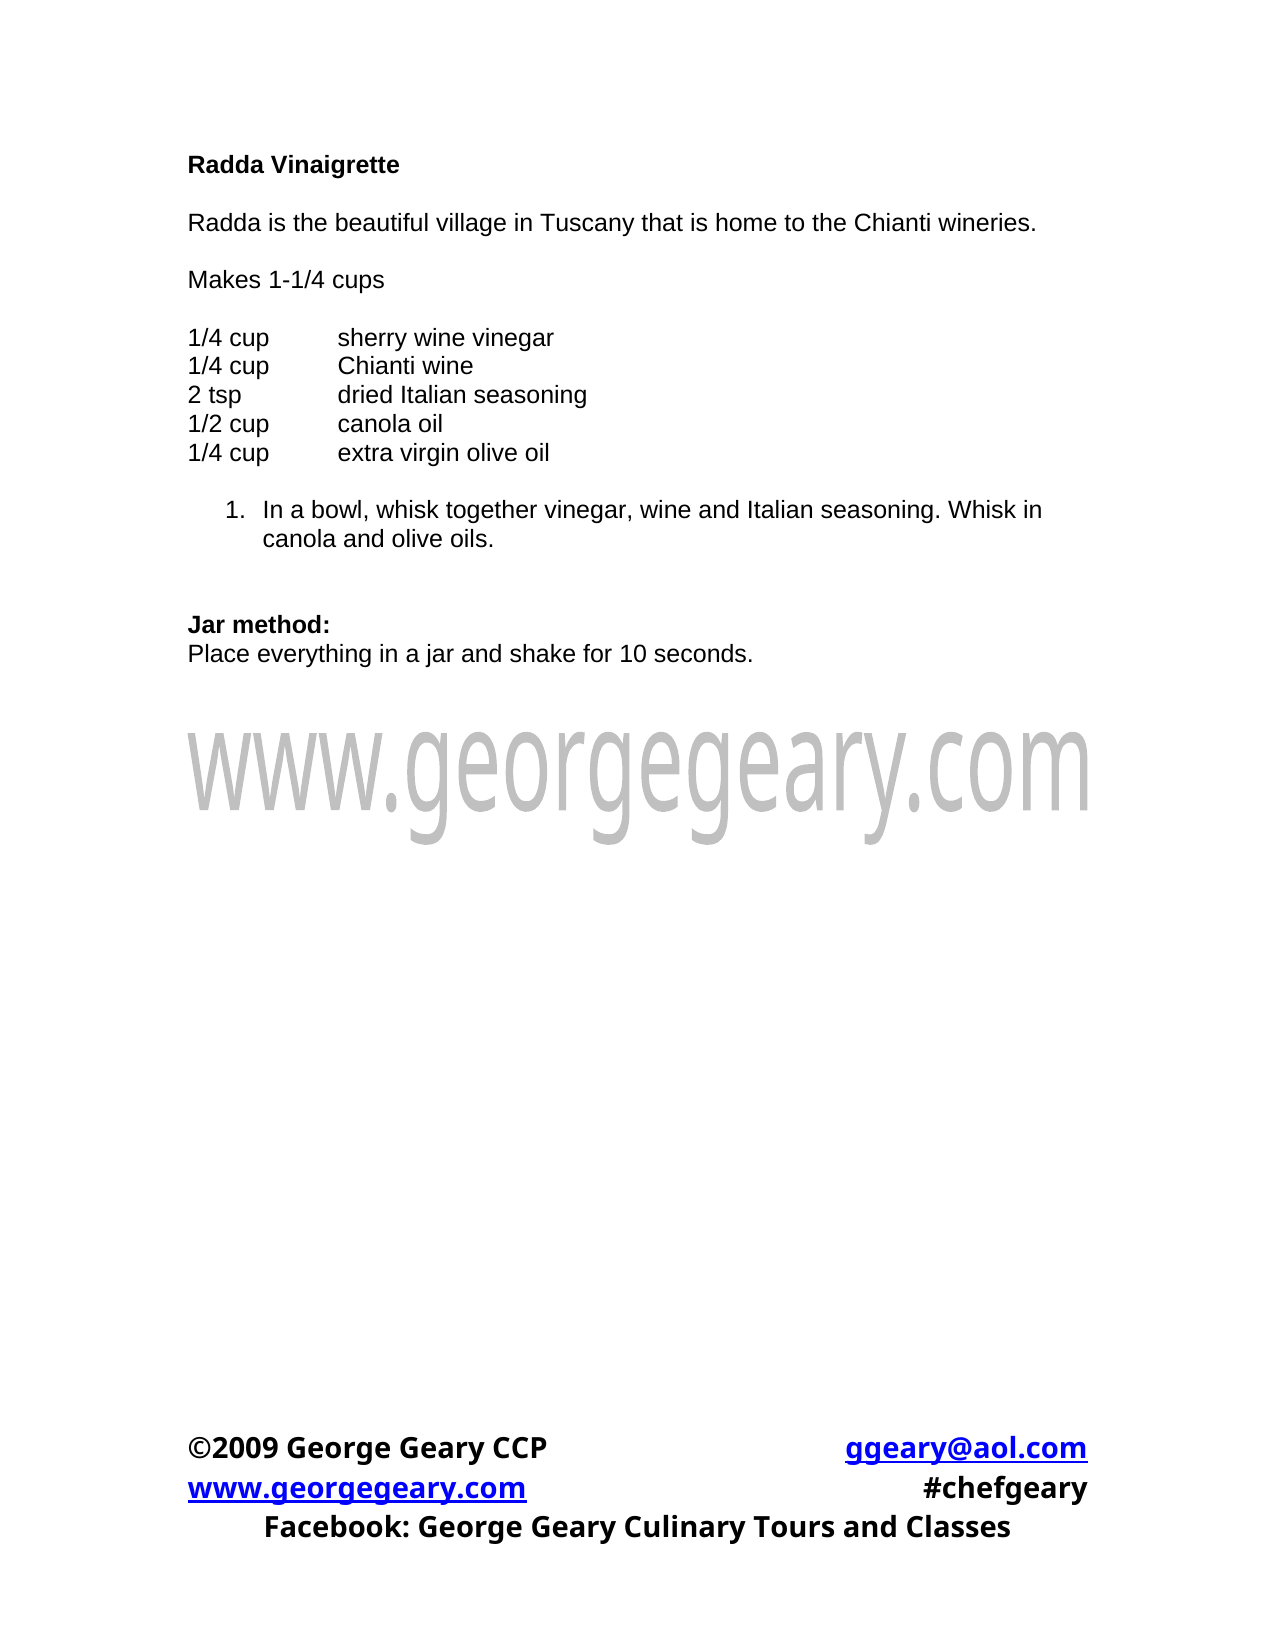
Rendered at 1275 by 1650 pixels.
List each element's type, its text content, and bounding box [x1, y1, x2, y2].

text Makes 1-1/4 cups [187, 265, 1087, 294]
text Radda is the beautiful village in Tuscany that is home to the Chianti wineries. [187, 207, 1087, 236]
list In a bowl, whisk together vinegar, wine and Italian seasoning. Whisk in canola and olive oils. [225, 495, 1087, 552]
text 2 tsp dried Italian seasoning [187, 380, 1087, 409]
text Jar method: [187, 610, 1087, 639]
text 1/4 cup sherry wine vinegar [187, 322, 1087, 351]
text 1/4 cup extra virgin olive oil [187, 437, 1087, 466]
text Radda Vinaigrette [187, 150, 1087, 179]
text 1/4 cup Chianti wine [187, 351, 1087, 380]
text Place everything in a jar and shake for 10 seconds. [187, 639, 1087, 667]
text 1/2 cup canola oil [187, 409, 1087, 437]
